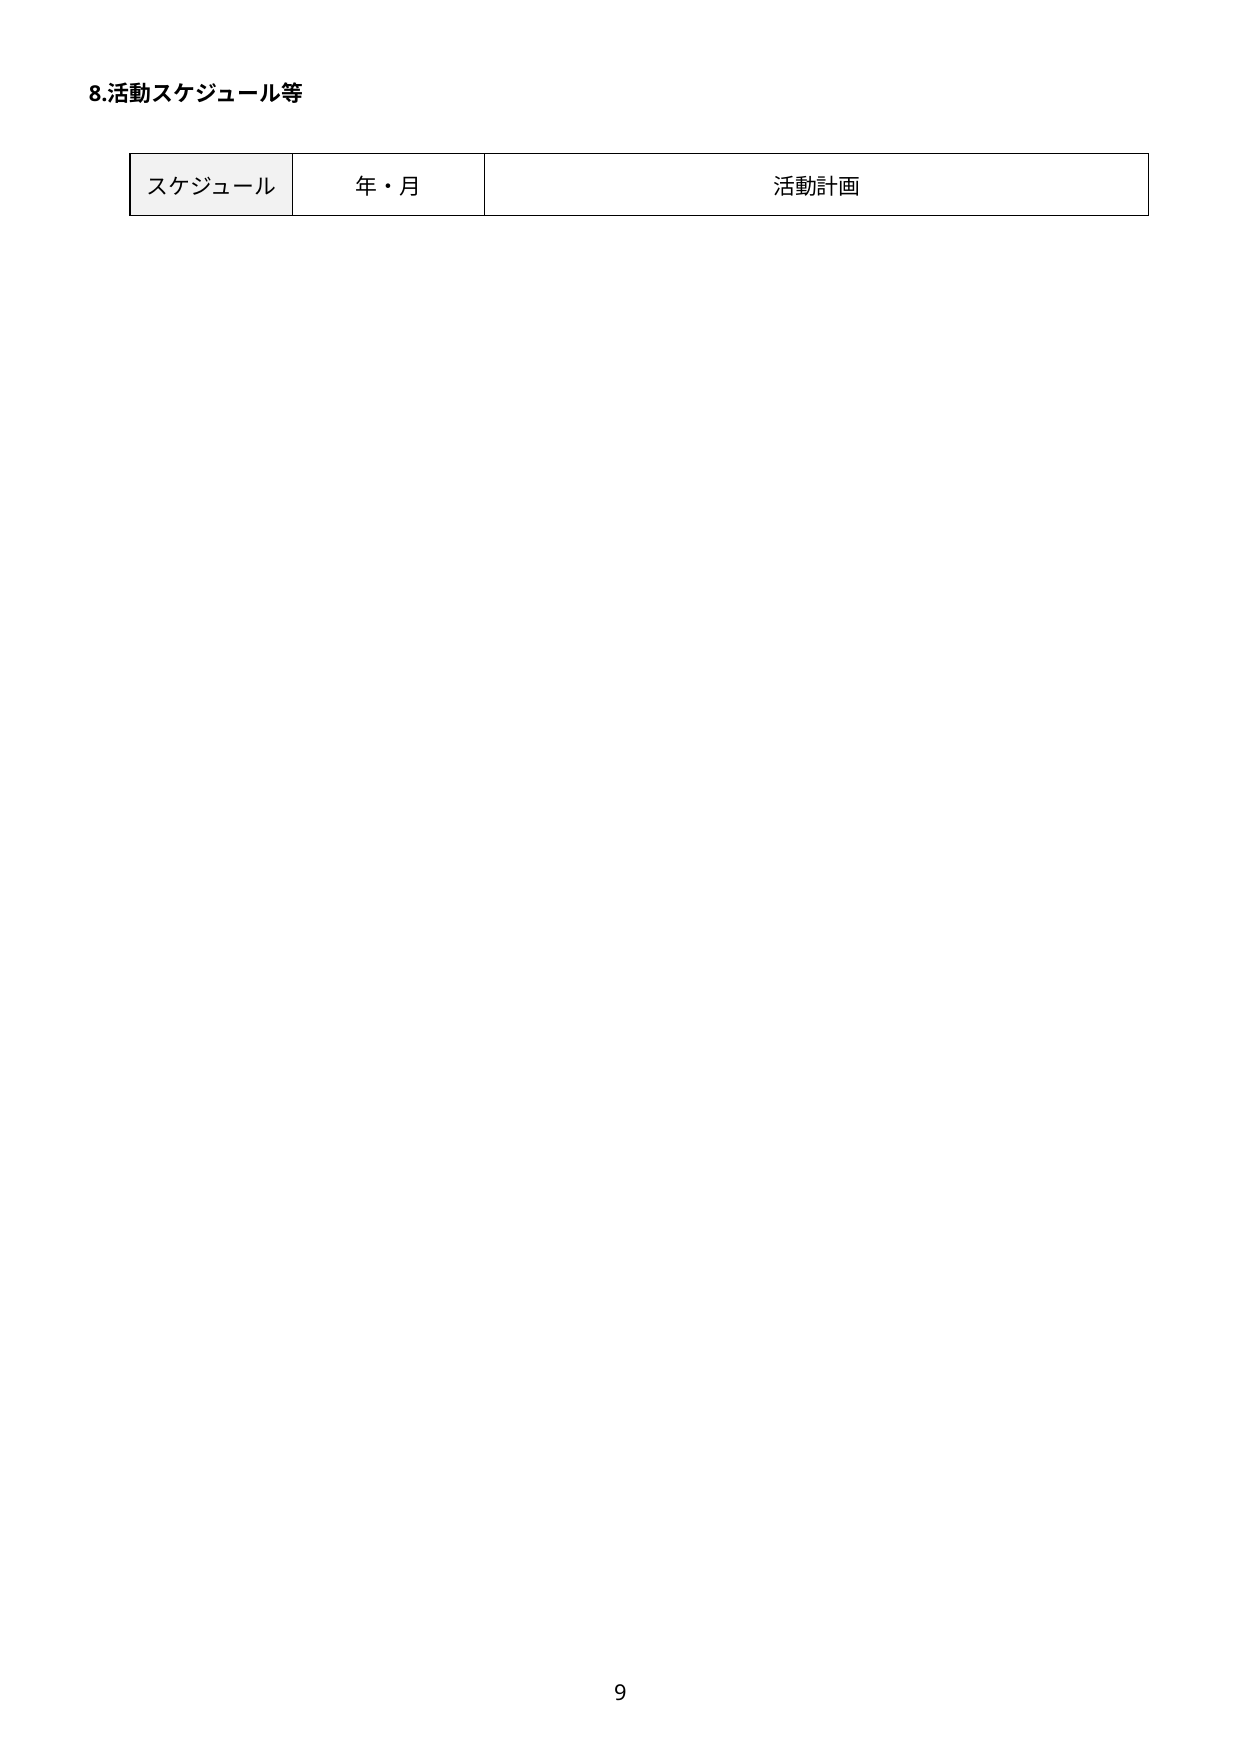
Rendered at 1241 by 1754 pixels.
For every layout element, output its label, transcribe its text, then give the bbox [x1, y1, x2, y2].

text 8.活動スケジュール等 [89, 62, 1152, 123]
table_header 年・月 [293, 154, 484, 215]
table_header 活動計画 [485, 154, 1148, 215]
table_header スケジュール 2017.9 ～ 2018.8 [131, 154, 292, 215]
